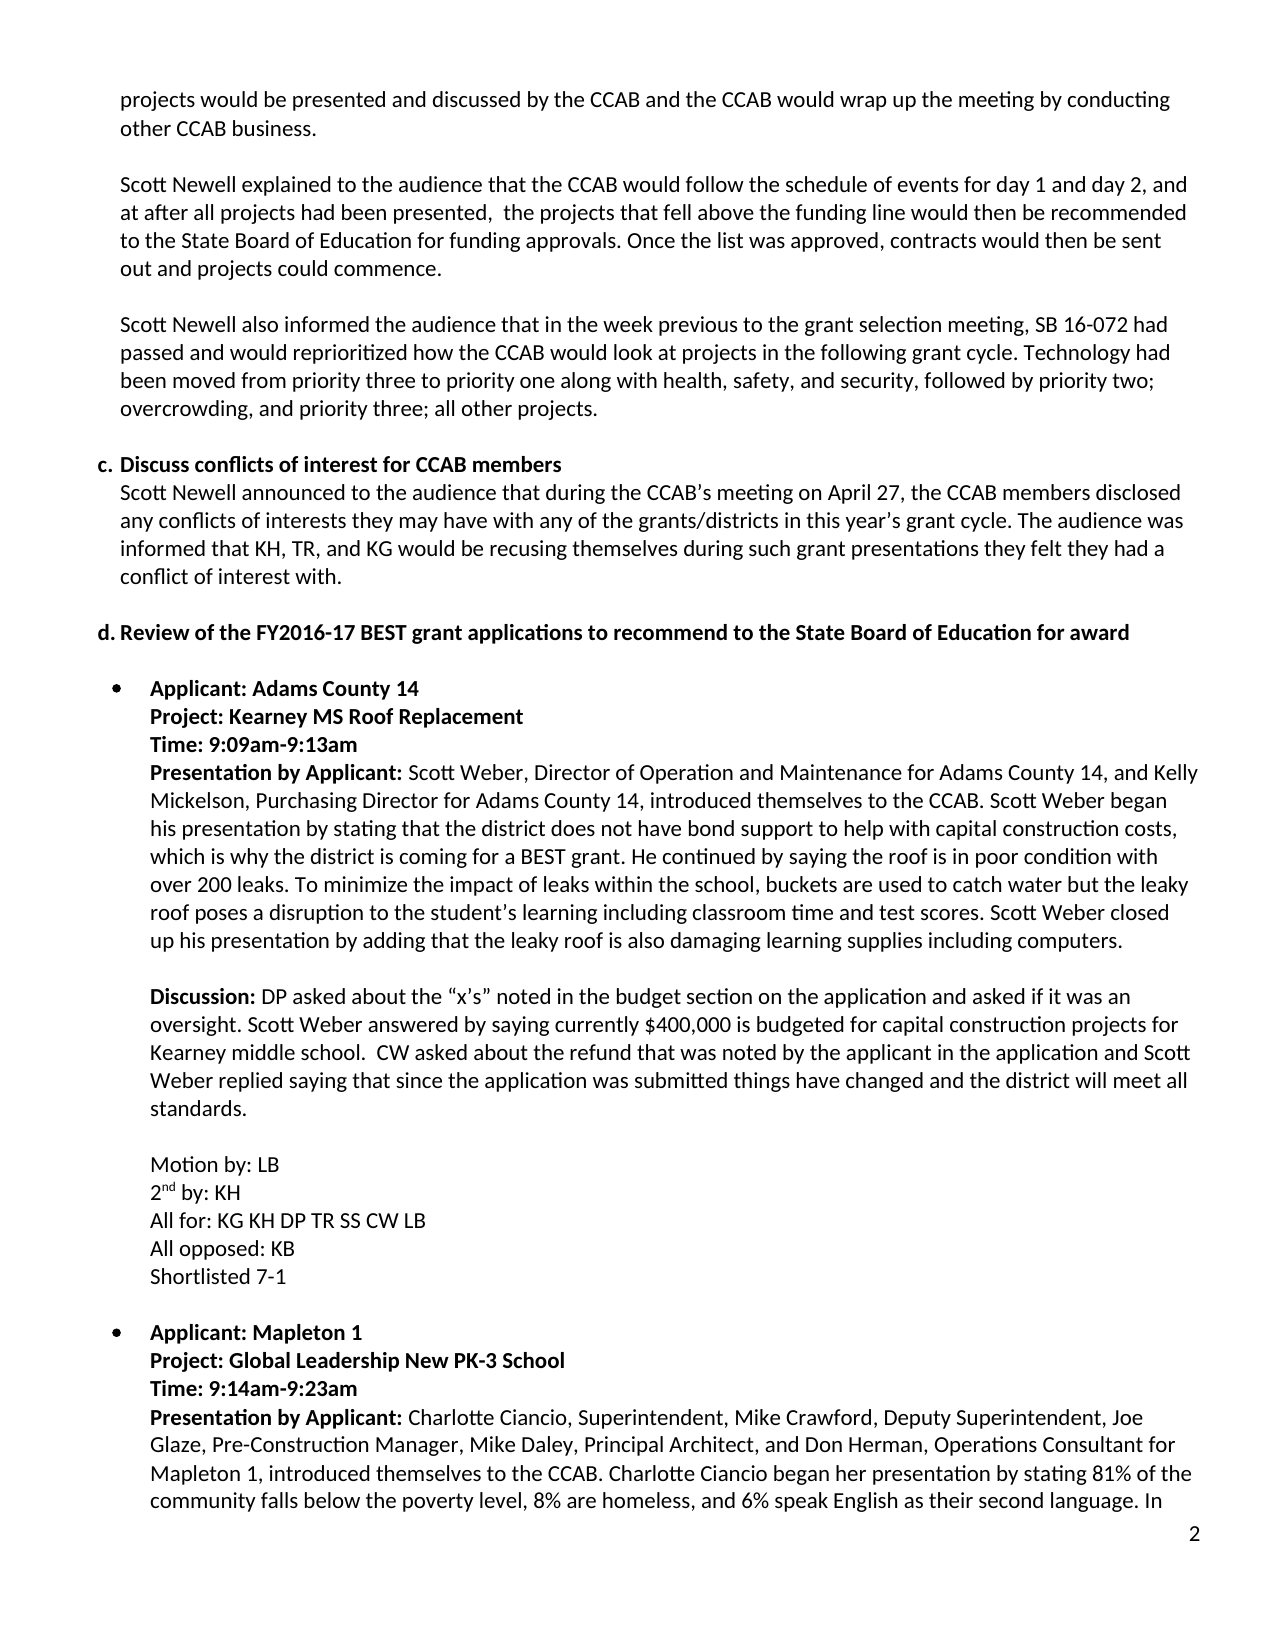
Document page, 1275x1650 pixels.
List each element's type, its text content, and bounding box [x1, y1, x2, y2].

text Time: 9:09am-9:13am [150, 730, 1200, 758]
text All opposed: KB [150, 1234, 1200, 1262]
text Project: Global Leadership New PK-3 School [150, 1347, 1200, 1374]
list Applicant: Mapleton 1 [112, 1318, 1200, 1347]
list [97, 86, 1200, 142]
text Discussion: DP asked about the “x’s” noted in the budget section on the application and asked if it was an oversight. Scott Weber answered by saying currently $400,000 is budgeted for capital construction projects for Kearney middle school. CW asked about the refund that was noted by the applicant in the application and Scott Weber replied saying that since the application was submitted things have changed and the district will meet all standards. [150, 982, 1200, 1122]
list Discuss conflicts of interest for CCAB members [97, 450, 1200, 478]
list Applicant: Adams County 14 [112, 674, 1200, 702]
text Project: Kearney MS Roof Replacement [150, 702, 1200, 730]
text Scott Newell also informed the audience that in the week previous to the grant selection meeting, SB 16-072 had passed and would reprioritized how the CCAB would look at projects in the following grant cycle. Technology had been moved from priority three to priority one along with health, safety, and security, followed by priority two; overcrowding, and priority three; all other projects. [120, 310, 1200, 422]
text Time: 9:14am-9:23am [150, 1374, 1200, 1403]
text Presentation by Applicant: Scott Weber, Director of Operation and Maintenance for Adams County 14, and Kelly Mickelson, Purchasing Director for Adams County 14, introduced themselves to the CCAB. Scott Weber began his presentation by stating that the district does not have bond support to help with capital construction costs, which is why the district is coming for a BEST grant. He continued by saying the roof is in poor condition with over 200 leaks. To minimize the impact of leaks within the school, buckets are used to catch water but the leaky roof poses a disruption to the student’s learning including classroom time and test scores. Scott Weber closed up his presentation by adding that the leaky roof is also damaging learning supplies including computers. [150, 758, 1200, 954]
text All for: KG KH DP TR SS CW LB [150, 1206, 1200, 1234]
list Review of the FY2016-17 BEST grant applications to recommend to the State Board of Education for award [97, 618, 1200, 646]
text Motion by: LB [150, 1150, 1200, 1178]
text Scott Newell announced to the audience that during the CCAB’s meeting on April 27, the CCAB members disclosed any conflicts of interests they may have with any of the grants/districts in this year’s grant cycle. The audience was informed that KH, TR, and KG would be recusing themselves during such grant presentations they felt they had a conflict of interest with. [120, 478, 1200, 590]
text 2nd by: KH [150, 1178, 1200, 1206]
text Shortlisted 7-1 [150, 1262, 1200, 1291]
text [150, 1403, 1200, 1515]
text Scott Newell explained to the audience that the CCAB would follow the schedule of events for day 1 and day 2, and at after all projects had been presented, the projects that fell above the funding line would then be recommended to the State Board of Education for funding approvals. Once the list was approved, contracts would then be sent out and projects could commence. [120, 170, 1200, 282]
